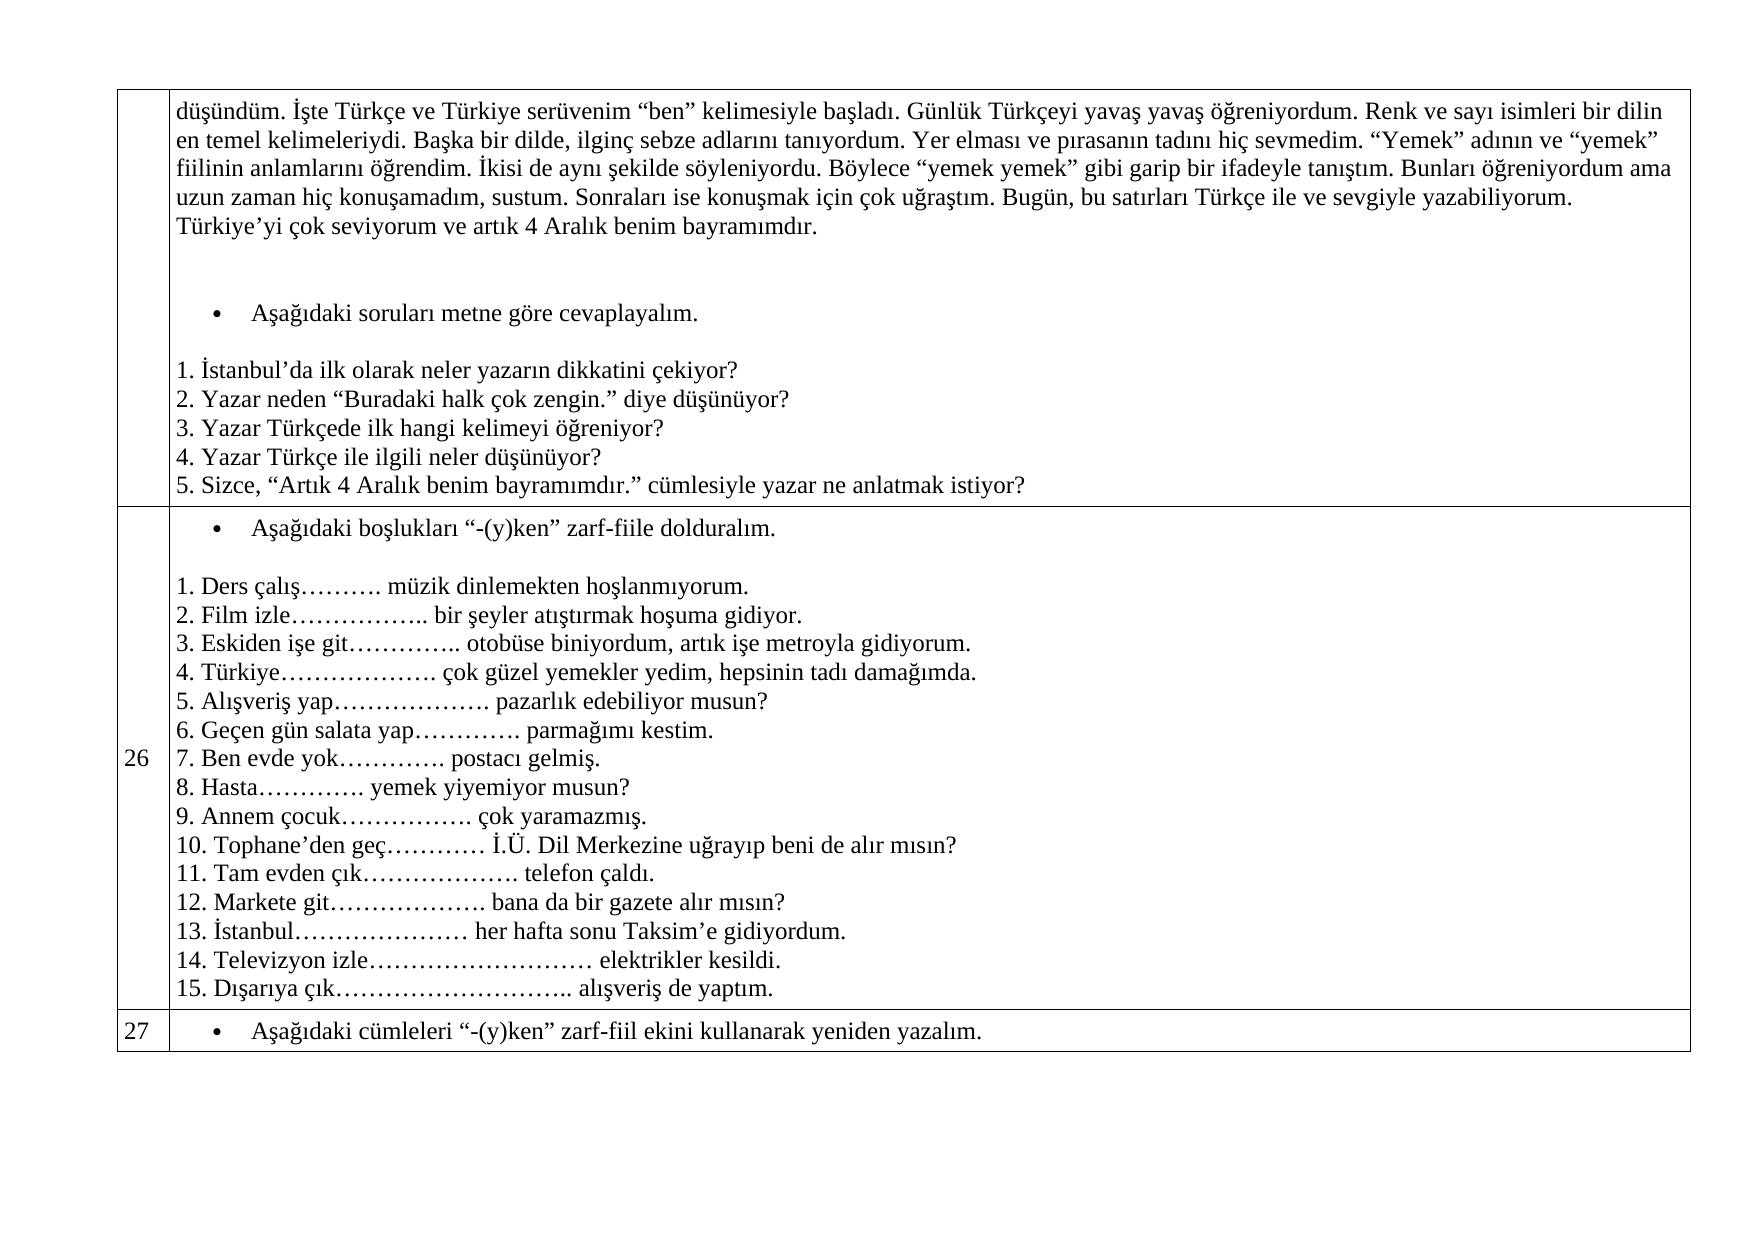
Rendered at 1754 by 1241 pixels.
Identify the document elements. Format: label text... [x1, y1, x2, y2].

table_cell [170, 1010, 1690, 1051]
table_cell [170, 90, 1690, 506]
table_cell 25 [118, 90, 169, 506]
table_cell Aşağıdaki boşlukları “-(y)ken” zarf-fiile dolduralım. 1. Ders çalış………. müzik dinlemekten hoşlanmıyorum. 2. Film izle…………….. bir şeyler atıştırmak hoşuma gidiyor. 3. Eskiden işe git………….. otobüse biniyordum, artık işe metroyla gidiyorum. 4. Türkiye………………. çok güzel yemekler yedim, hepsinin tadı damağımda. 5. Alışveriş yap………………. pazarlık edebiliyor musun? 6. Geçen gün salata yap…………. parmağımı kestim. 7. Ben evde yok…………. postacı gelmiş. 8. Hasta…………. yemek yiyemiyor musun? 9. Annem çocuk……………. çok yaramazmış. 10. Tophane’den geç………… İ.Ü. Dil Merkezine uğrayıp beni de alır mısın? 11. Tam evden çık………………. telefon çaldı. 12. Markete git………………. bana da bir gazete alır mısın? 13. İstanbul………………… her hafta sonu Taksim’e gidiyordum. 14. Televizyon izle……………………… elektrikler kesildi. 15. Dışarıya çık……………………….. alışveriş de yaptım. [170, 507, 1690, 1009]
table_cell 27 [118, 1010, 169, 1051]
table_cell 26 [118, 507, 169, 1009]
